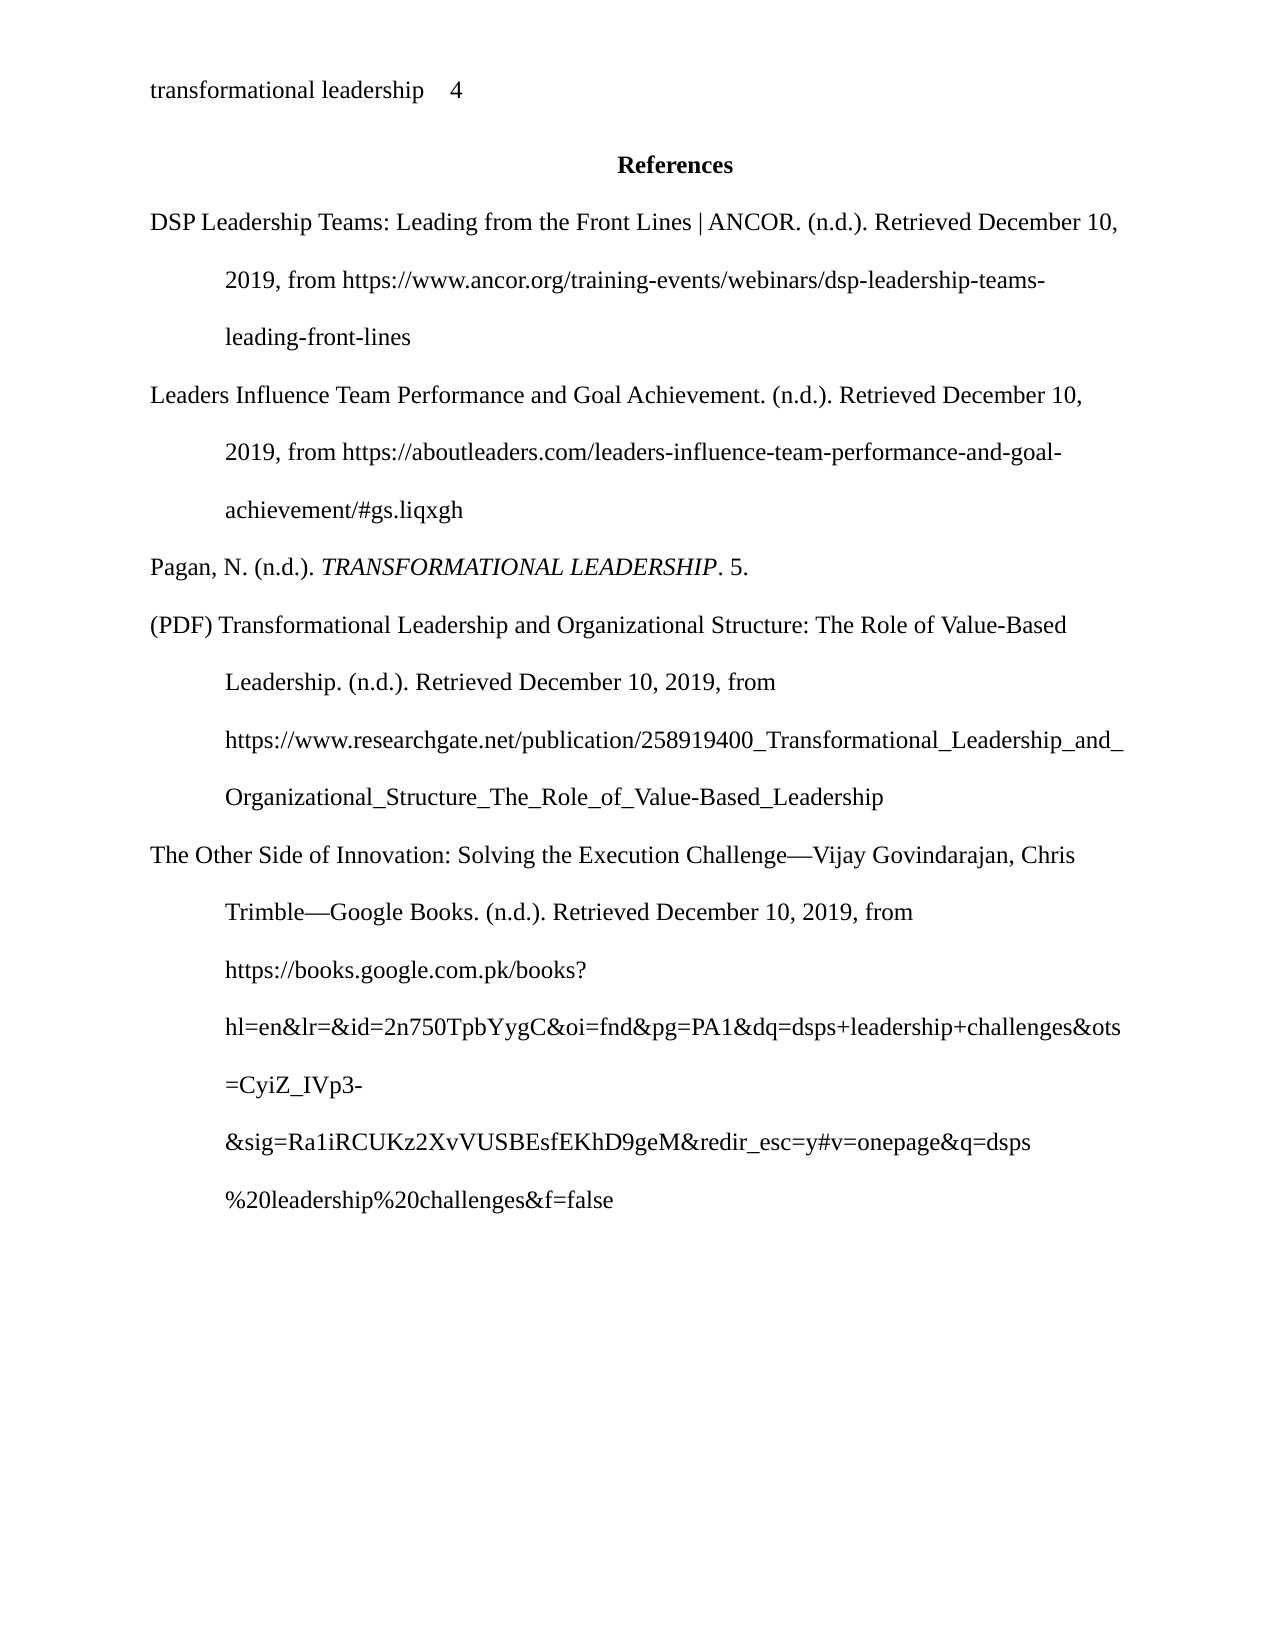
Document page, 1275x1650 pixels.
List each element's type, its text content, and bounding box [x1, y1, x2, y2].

text Pagan, N. (n.d.). TRANSFORMATIONAL LEADERSHIP. 5. [150, 552, 1125, 581]
text References [150, 150, 1125, 179]
text (PDF) Transformational Leadership and Organizational Structure: The Role of Value-Based Leadership. (n.d.). Retrieved December 10, 2019, from https://www.researchgate.net/publication/258919400_Transformational_Leadership_and_Organizational_Structure_The_Role_of_Value-Based_Leadership [150, 610, 1125, 811]
text DSP Leadership Teams: Leading from the Front Lines | ANCOR. (n.d.). Retrieved December 10, 2019, from https://www.ancor.org/training-events/webinars/dsp-leadership-teams-leading-front-lines [150, 207, 1125, 351]
text Leaders Influence Team Performance and Goal Achievement. (n.d.). Retrieved December 10, 2019, from https://aboutleaders.com/leaders-influence-team-performance-and-goal-achievement/#gs.liqxgh [150, 380, 1125, 524]
text The Other Side of Innovation: Solving the Execution Challenge—Vijay Govindarajan, Chris Trimble—Google Books. (n.d.). Retrieved December 10, 2019, from https://books.google.com.pk/books?hl=en&lr=&id=2n750TpbYygC&oi=fnd&pg=PA1&dq=dsps+leadership+challenges&ots=CyiZ_IVp3-&sig=Ra1iRCUKz2XvVUSBEsfEKhD9geM&redir_esc=y#v=onepage&q=dsps%20leadership%20challenges&f=false [150, 840, 1125, 1214]
